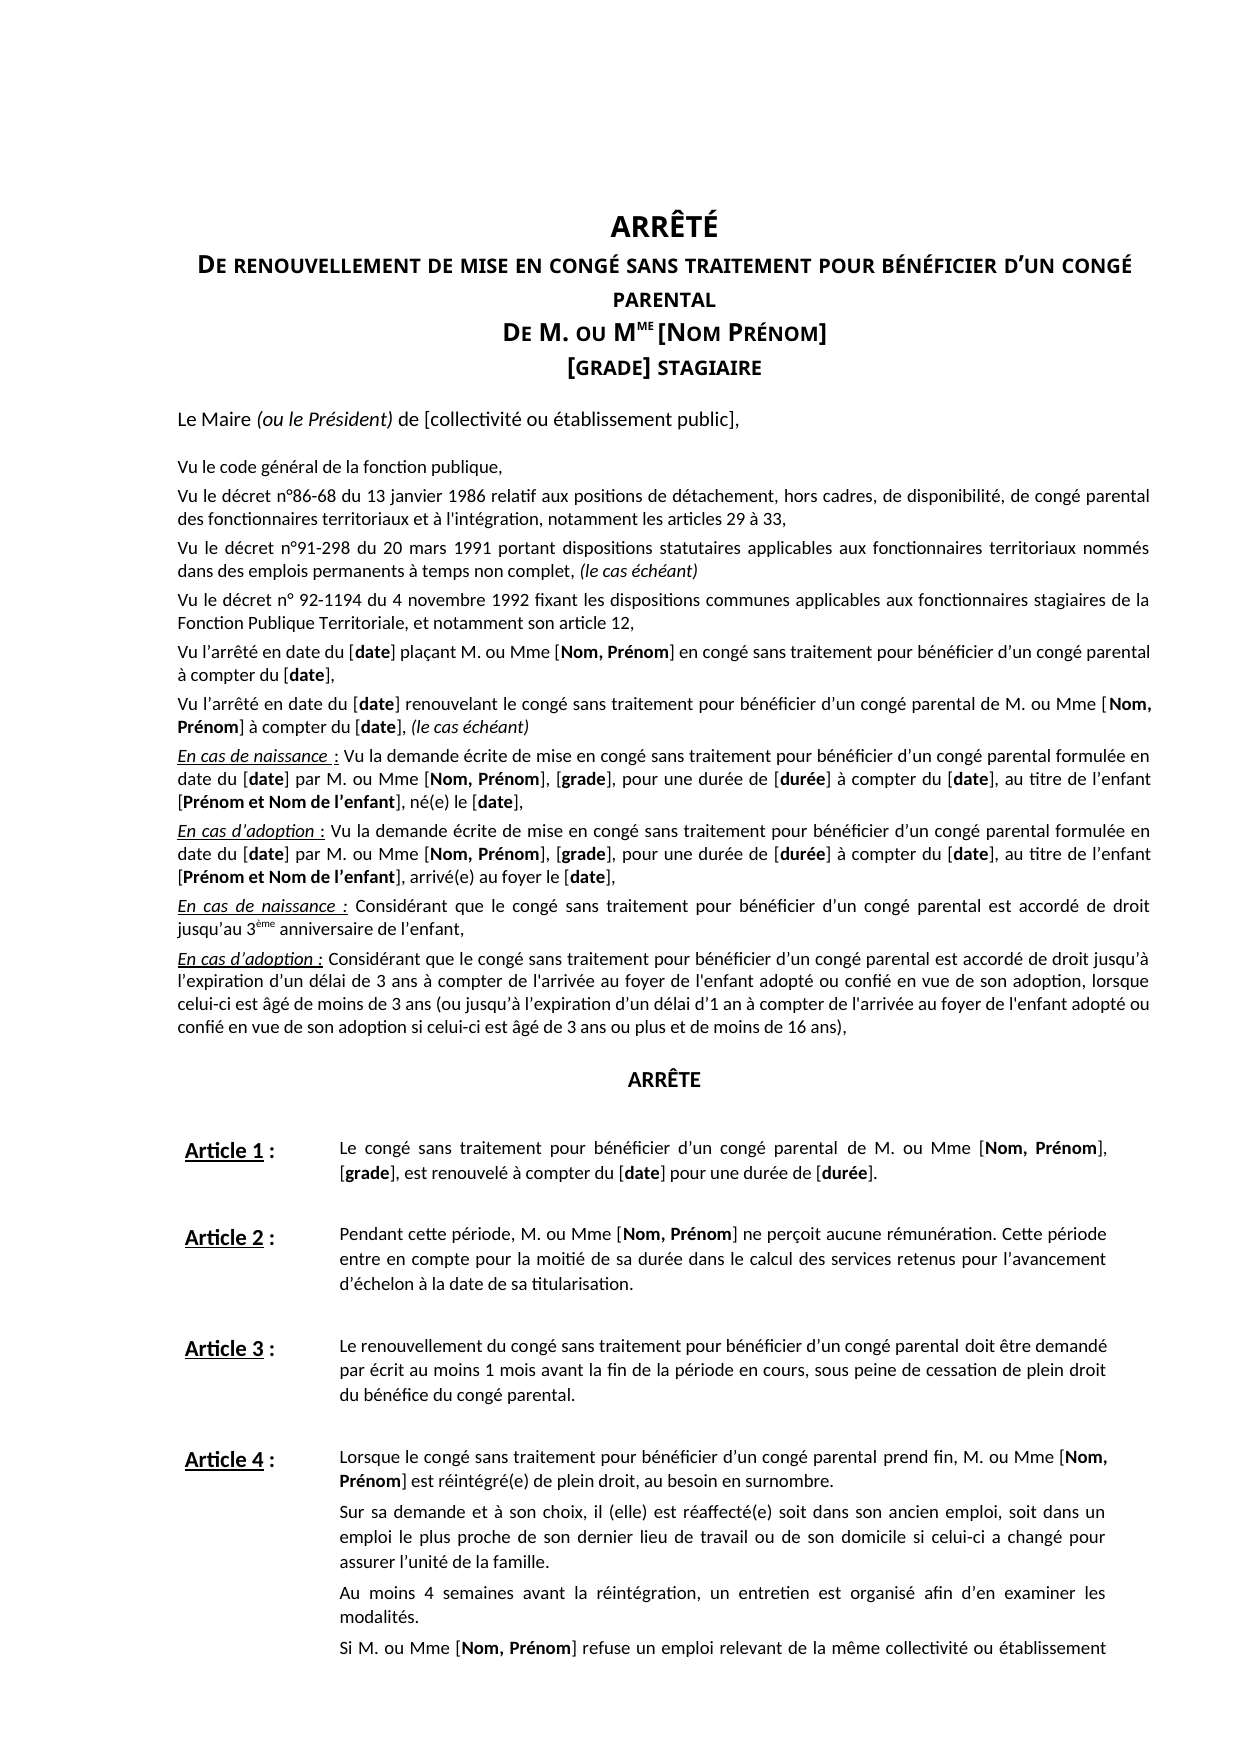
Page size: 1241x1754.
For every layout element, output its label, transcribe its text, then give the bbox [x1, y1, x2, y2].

text [grade] stagiaire [177, 349, 1152, 383]
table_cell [332, 1445, 1122, 1659]
text En cas de naissance : Vu la demande écrite de mise en congé sans traitement pour bénéficier d’un congé parental formulée en date du [date] par M. ou Mme [Nom, Prénom], [grade], pour une durée de [durée] à compter du [date], au titre de l’enfant [Prénom et Nom de l’enfant], né(e) le [date], [177, 744, 1152, 813]
text Le Maire (ou le Président) de [collectivité ou établissement public], [177, 407, 1152, 432]
text Vu l’arrêté en date du [date] plaçant M. ou Mme [Nom, Prénom] en congé sans traitement pour bénéficier d’un congé parental à compter du [date], [177, 640, 1152, 686]
text En cas d’adoption : Considérant que le congé sans traitement pour bénéficier d’un congé parental est accordé de droit jusqu’à l’expiration d’un délai de 3 ans à compter de l'arrivée au foyer de l'enfant adopté ou confié en vue de son adoption, lorsque celui-ci est âgé de moins de 3 ans (ou jusqu’à l’expiration d’un délai d’1 an à compter de l'arrivée au foyer de l'enfant adopté ou confié en vue de son adoption si celui-ci est âgé de 3 ans ou plus et de moins de 16 ans), [177, 947, 1152, 1038]
text Vu le décret n°86-68 du 13 janvier 1986 relatif aux positions de détachement, hors cadres, de disponibilité, de congé parental des fonctionnaires territoriaux et à l'intégration, notamment les articles 29 à 33, [177, 484, 1152, 530]
text En cas de naissance : Considérant que le congé sans traitement pour bénéficier d’un congé parental est accordé de droit jusqu’au 3ème anniversaire de l’enfant, [177, 894, 1152, 940]
table_cell Article 4 : [177, 1445, 332, 1659]
table_header Article 1 : [177, 1136, 332, 1223]
text De M. ou Mme [Nom Prénom] [177, 314, 1152, 349]
text Vu le décret n° 92-1194 du 4 novembre 1992 fixant les dispositions communes applicables aux fonctionnaires stagiaires de la Fonction Publique Territoriale, et notamment son article 12, [177, 588, 1152, 634]
text En cas d’adoption : Vu la demande écrite de mise en congé sans traitement pour bénéficier d’un congé parental formulée en date du [date] par M. ou Mme [Nom, Prénom], [grade], pour une durée de [durée] à compter du [date], au titre de l’enfant [Prénom et Nom de l’enfant], arrivé(e) au foyer le [date], [177, 819, 1152, 888]
text ARRÊTÉ [177, 207, 1152, 246]
text ARRÊTE [177, 1065, 1152, 1093]
text De renouvellement de mise en congé sans traitement pour bénéficier d’un congé parental [177, 246, 1152, 314]
table_header Le congé sans traitement pour bénéficier d’un congé parental de M. ou Mme [Nom, Prénom], [grade], est renouvelé à compter du [date] pour une durée de [durée]. [332, 1136, 1122, 1223]
text Vu le décret n°91-298 du 20 mars 1991 portant dispositions statutaires applicables aux fonctionnaires territoriaux nommés dans des emplois permanents à temps non complet, (le cas échéant) [177, 536, 1152, 582]
table_cell Pendant cette période, M. ou Mme [Nom, Prénom] ne perçoit aucune rémunération. Cette période entre en compte pour la moitié de sa durée dans le calcul des services retenus pour l’avancement d’échelon à la date de sa titularisation. [332, 1223, 1122, 1334]
table_cell Le renouvellement du congé sans traitement pour bénéficier d’un congé parental doit être demandé par écrit au moins 1 mois avant la fin de la période en cours, sous peine de cessation de plein droit du bénéfice du congé parental. [332, 1334, 1122, 1445]
text Vu le code général de la fonction publique, [177, 455, 1152, 478]
table_cell Article 3 : [177, 1334, 332, 1445]
table_cell Article 2 : [177, 1223, 332, 1334]
text Vu l’arrêté en date du [date] renouvelant le congé sans traitement pour bénéficier d’un congé parental de M. ou Mme [Nom, Prénom] à compter du [date], (le cas échéant) [177, 692, 1152, 738]
